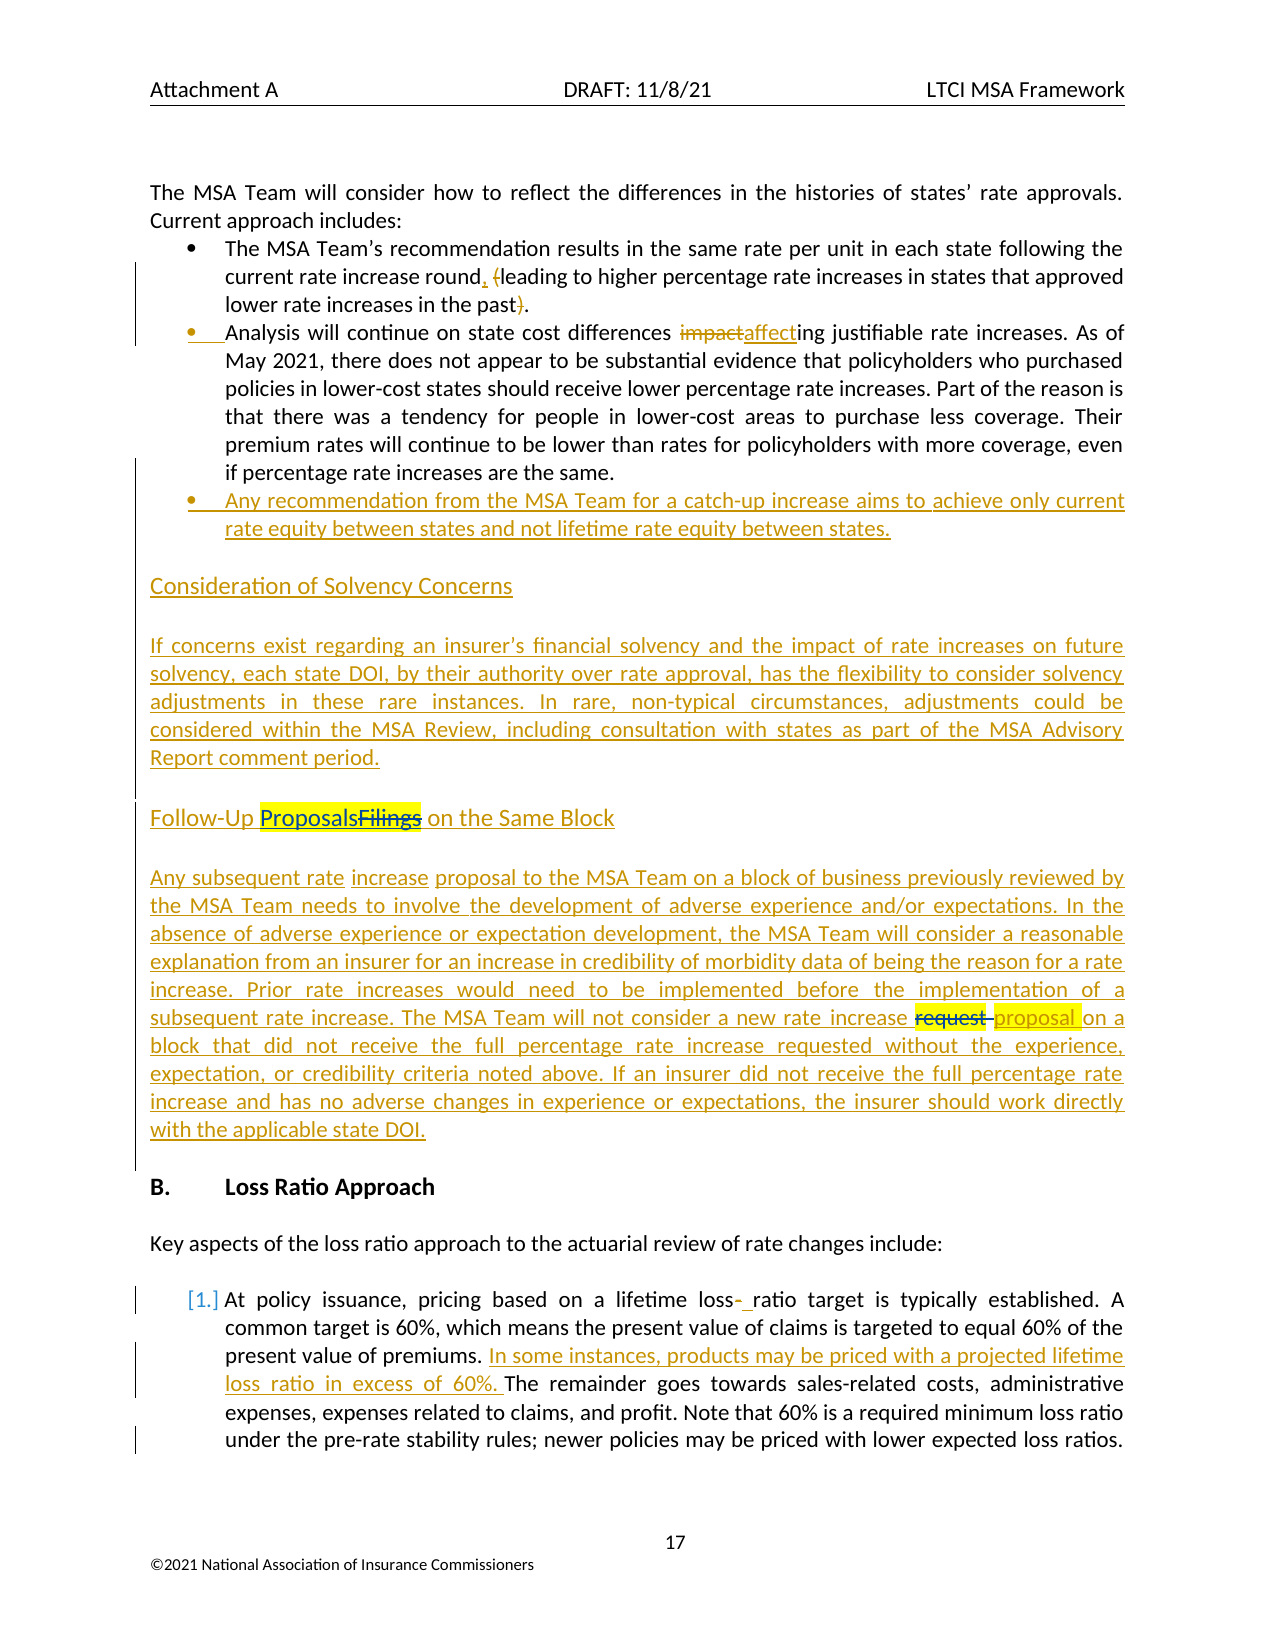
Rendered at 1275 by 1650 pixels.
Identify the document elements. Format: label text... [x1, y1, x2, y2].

list Loss Ratio Approach [150, 1171, 1125, 1201]
text The MSA Team will consider how to reflect the differences in the histories of states’ rate approvals. Current approach includes: [150, 178, 1125, 234]
list Analysis will continue on state cost differences ing justifiable rate increases. As of May 2021, there does not appear to be substantial evidence that policyholders who purchased policies in lower-cost states should receive lower percentage rate increases. Part of the reason is that there was a tendency for people in lower-cost areas to purchase less coverage. Their premium rates will continue to be lower than rates for policyholders with more coverage, even if percentage rate increases are the same. [187, 318, 1125, 486]
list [187, 1286, 1125, 1454]
text Key aspects of the loss ratio approach to the actuarial review of rate changes include: [150, 1229, 1125, 1257]
list The MSA Team’s recommendation results in the same rate per unit in each state following the current rate increase round leading to higher percentage rate increases in states that approved lower rate increases in the past. [187, 234, 1125, 318]
